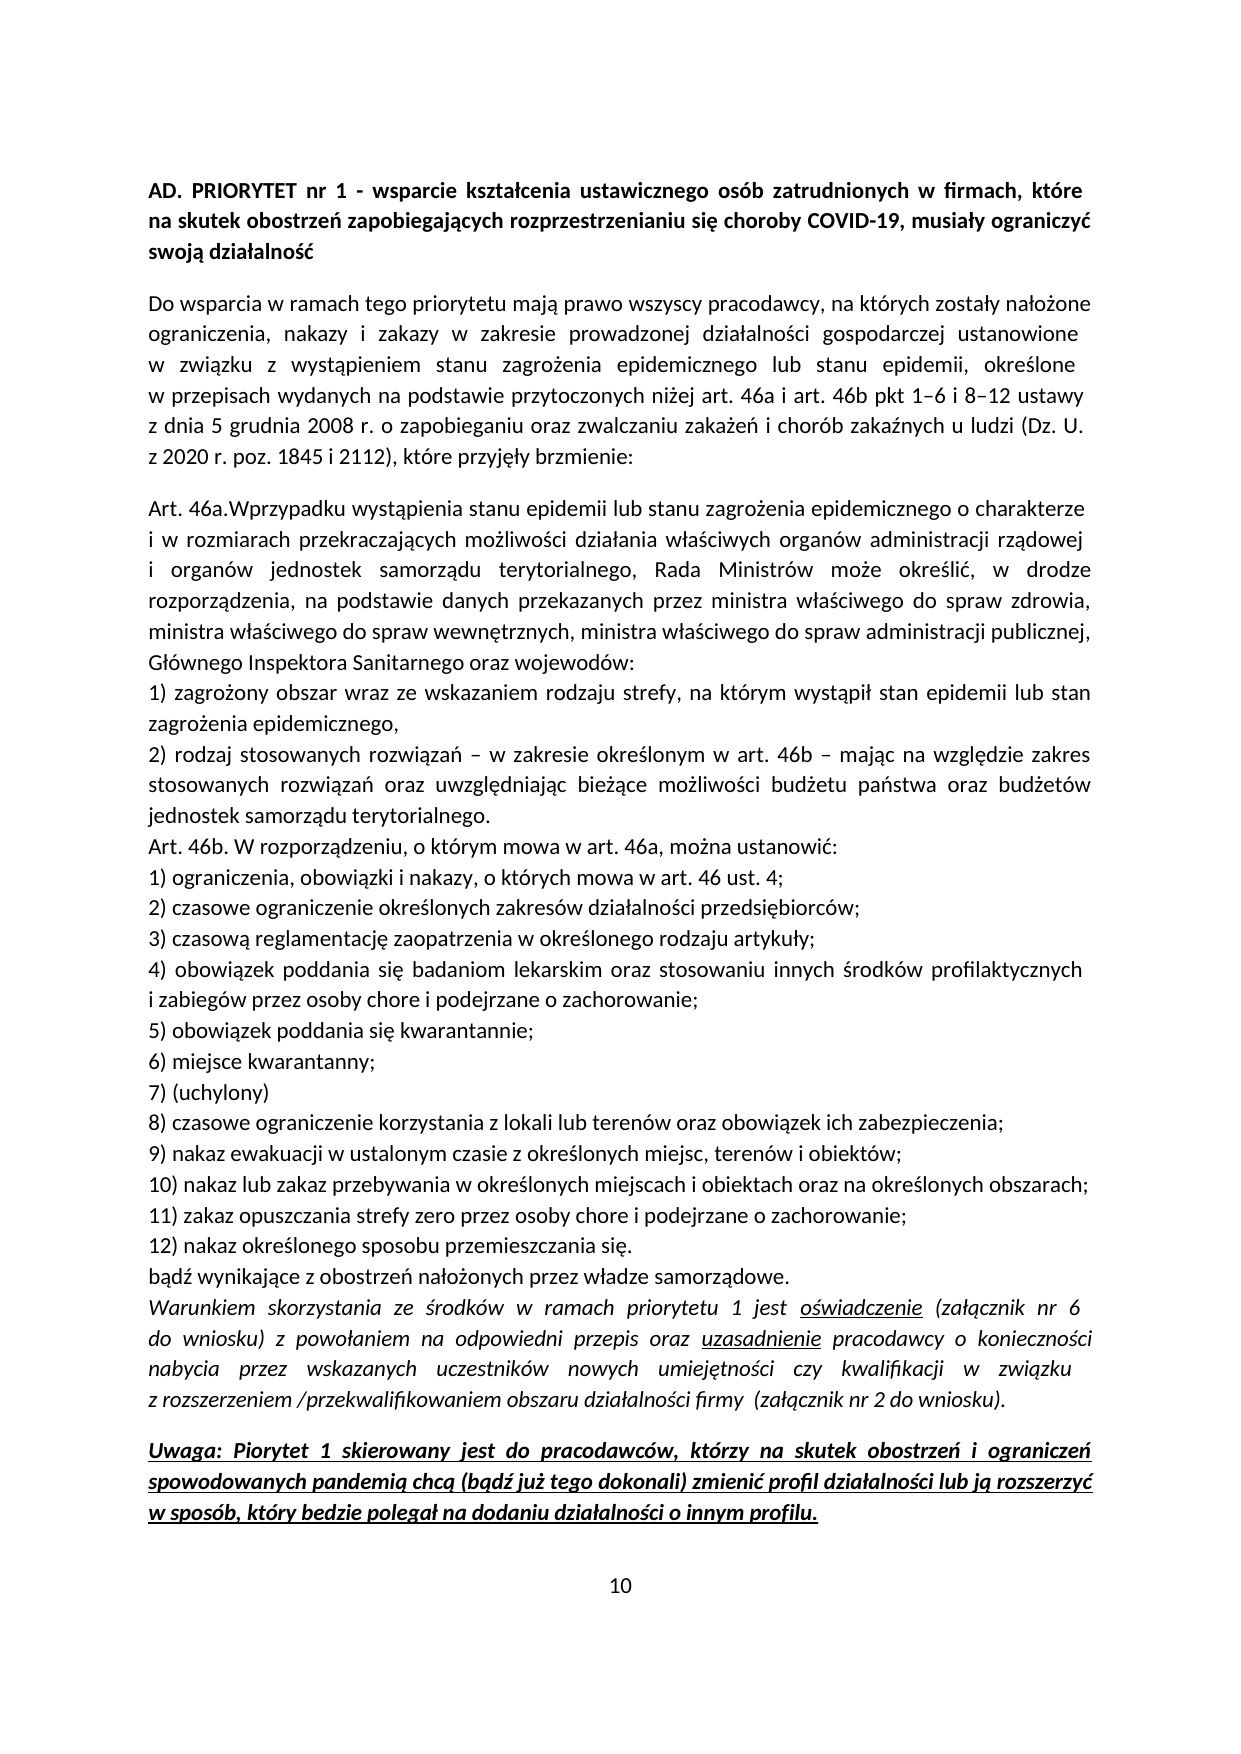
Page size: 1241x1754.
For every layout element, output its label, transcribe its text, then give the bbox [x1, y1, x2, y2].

text 6) miejsce kwarantanny; [148, 1047, 1092, 1075]
text 9) nakaz ewakuacji w ustalonym czasie z określonych miejsc, terenów i obiektów; [148, 1139, 1092, 1167]
text Warunkiem skorzystania ze środków w ramach priorytetu 1 jest oświadczenie (załącznik nr 6 do wniosku) z powołaniem na odpowiedni przepis oraz uzasadnienie pracodawcy o konieczności nabycia przez wskazanych uczestników nowych umiejętności czy kwalifikacji w związku z rozszerzeniem /przekwalifikowaniem obszaru działalności firmy (załącznik nr 2 do wniosku). [148, 1293, 1092, 1413]
text 3) czasową reglamentację zaopatrzenia w określonego rodzaju artykuły; [148, 924, 1092, 952]
text Uwaga: Piorytet 1 skierowany jest do pracodawców, którzy na skutek obostrzeń i ograniczeń spowodowanych pandemią chcą (bądź już tego dokonali) zmienić profil działalności lub ją rozszerzyć w sposób, który bedzie polegał na dodaniu działalności o innym profilu. [148, 1493, 1092, 1526]
text Art. 46a.Wprzypadku wystąpienia stanu epidemii lub stanu zagrożenia epidemicznego o charakterze i w rozmiarach przekraczających możliwości działania właściwych organów administracji rządowej i organów jednostek samorządu terytorialnego, Rada Ministrów może określić, w drodze rozporządzenia, na podstawie danych przekazanych przez ministra właściwego do spraw zdrowia, ministra właściwego do spraw wewnętrznych, ministra właściwego do spraw administracji publicznej, Głównego Inspektora Sanitarnego oraz wojewodów: [148, 494, 1092, 676]
text Uwaga: Piorytet 1 skierowany jest do pracodawców, którzy na skutek obostrzeń i ograniczeń spowodowanych pandemią chcą (bądź już tego dokonali) zmienić profil działalności lub ją rozszerzyć w sposób, który bedzie polegał na dodaniu działalności o innym profilu. [148, 1437, 1092, 1461]
text 1) zagrożony obszar wraz ze wskazaniem rodzaju strefy, na którym wystąpił stan epidemii lub stan zagrożenia epidemicznego, [148, 678, 1092, 737]
text 2) rodzaj stosowanych rozwiązań – w zakresie określonym w art. 46b – mając na względzie zakres stosowanych rozwiązań oraz uwzględniając bieżące możliwości budżetu państwa oraz budżetów jednostek samorządu terytorialnego. [148, 740, 1092, 829]
text 7) (uchylony) [148, 1078, 1092, 1106]
text Do wsparcia w ramach tego priorytetu mają prawo wszyscy pracodawcy, na których zostały nałożone ograniczenia, nakazy i zakazy w zakresie prowadzonej działalności gospodarczej ustanowione w związku z wystąpieniem stanu zagrożenia epidemicznego lub stanu epidemii, określone w przepisach wydanych na podstawie przytoczonych niżej art. 46a i art. 46b pkt 1–6 i 8–12 ustawy z dnia 5 grudnia 2008 r. o zapobieganiu oraz zwalczaniu zakażeń i chorób zakaźnych u ludzi (Dz. U. z 2020 r. poz. 1845 i 2112), które przyjęły brzmienie: [148, 289, 1092, 470]
text 10) nakaz lub zakaz przebywania w określonych miejscach i obiektach oraz na określonych obszarach; [148, 1170, 1092, 1198]
text 8) czasowe ograniczenie korzystania z lokali lub terenów oraz obowiązek ich zabezpieczenia; [148, 1108, 1092, 1137]
text 1) ograniczenia, obowiązki i nakazy, o których mowa w art. 46 ust. 4; [148, 863, 1092, 891]
text bądź wynikające z obostrzeń nałożonych przez władze samorządowe. [148, 1262, 1092, 1290]
text Art. 46b. W rozporządzeniu, o którym mowa w art. 46a, można ustanowić: [148, 832, 1092, 860]
text 12) nakaz określonego sposobu przemieszczania się. [148, 1231, 1092, 1259]
text Uwaga: Piorytet 1 skierowany jest do pracodawców, którzy na skutek obostrzeń i ograniczeń spowodowanych pandemią chcą (bądź już tego dokonali) zmienić profil działalności lub ją rozszerzyć w sposób, który bedzie polegał na dodaniu działalności o innym profilu. [148, 1462, 1092, 1492]
text 4) obowiązek poddania się badaniom lekarskim oraz stosowaniu innych środków profilaktycznych i zabiegów przez osoby chore i podejrzane o zachorowanie; [148, 955, 1092, 1014]
text AD. PRIORYTET nr 1 - wsparcie kształcenia ustawicznego osób zatrudnionych w firmach, które na skutek obostrzeń zapobiegających rozprzestrzenianiu się choroby COVID-19, musiały ograniczyć swoją działalność [148, 176, 1092, 265]
text 2) czasowe ograniczenie określonych zakresów działalności przedsiębiorców; [148, 893, 1092, 921]
text 5) obowiązek poddania się kwarantannie; [148, 1016, 1092, 1044]
text 11) zakaz opuszczania strefy zero przez osoby chore i podejrzane o zachorowanie; [148, 1201, 1092, 1229]
